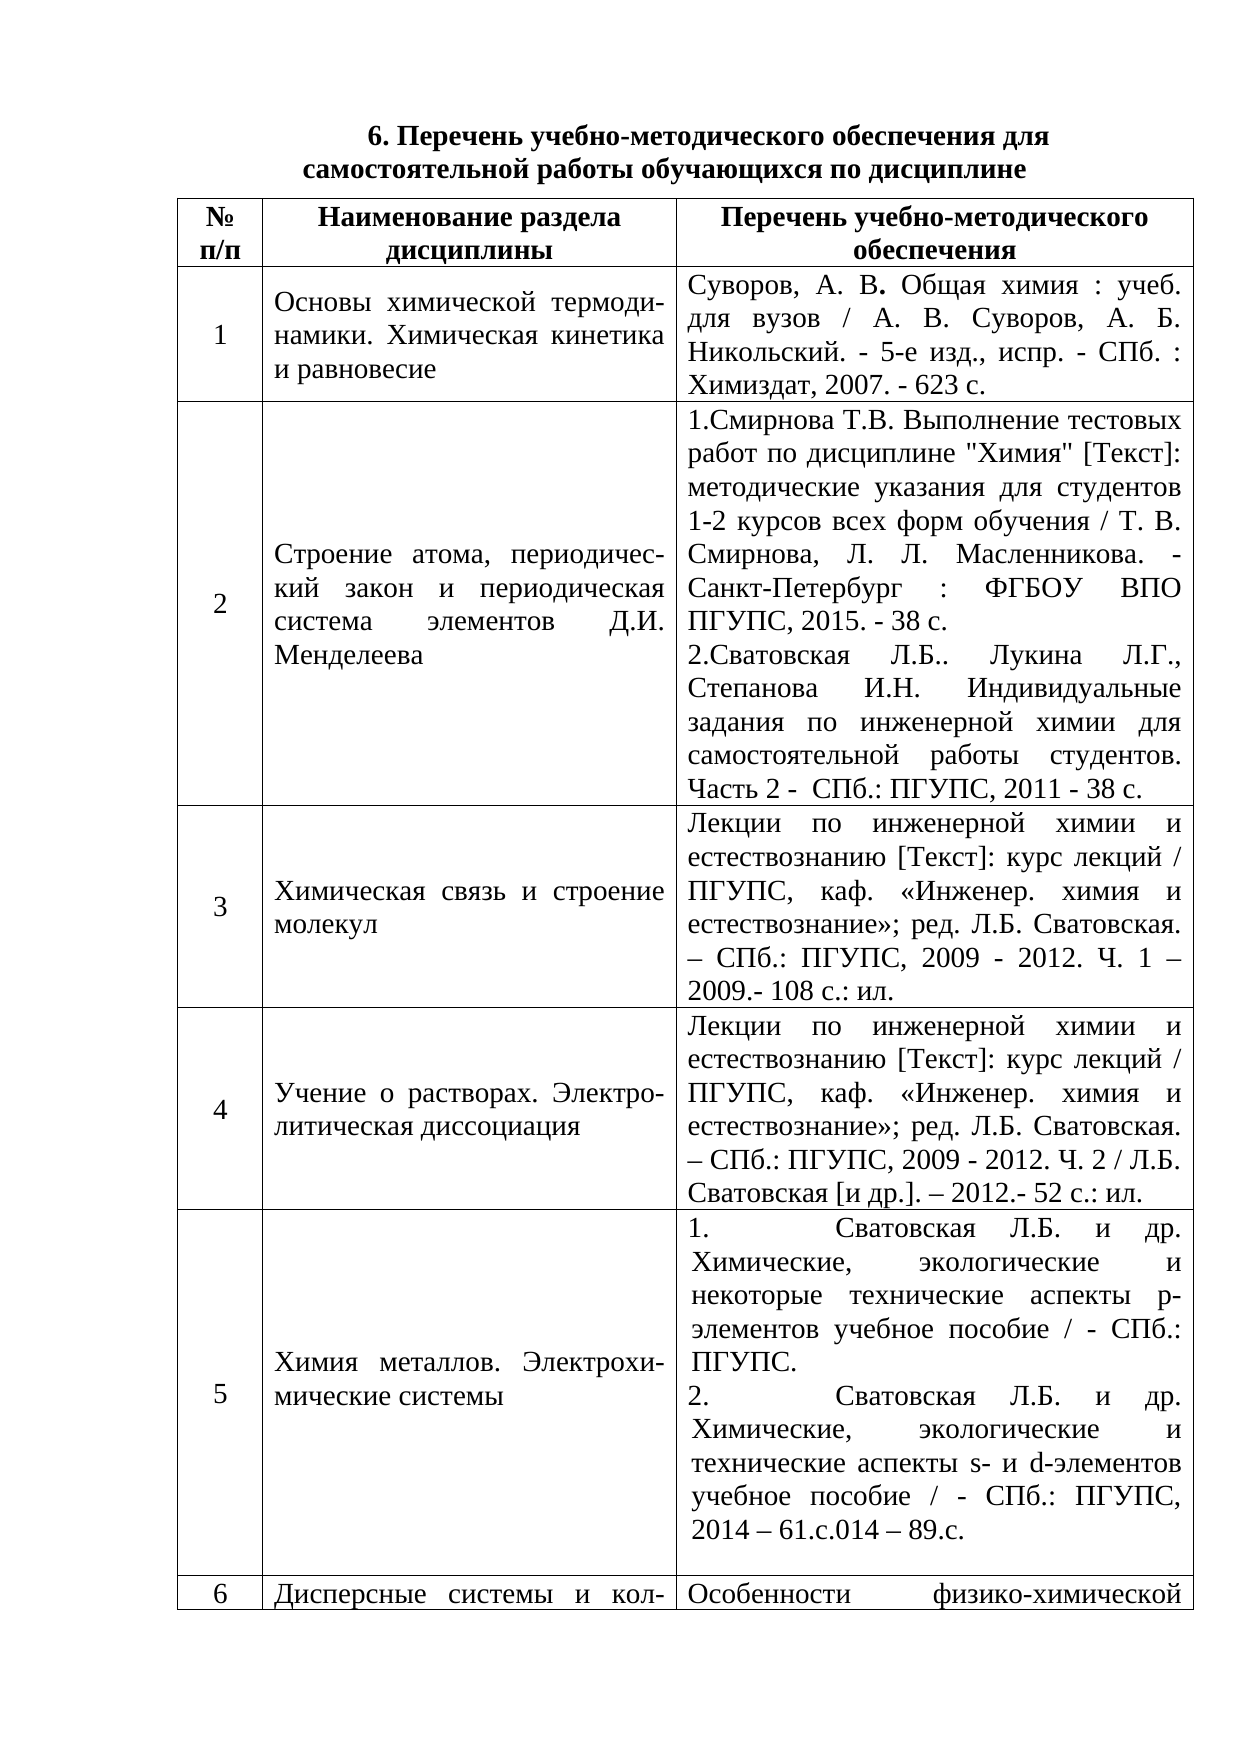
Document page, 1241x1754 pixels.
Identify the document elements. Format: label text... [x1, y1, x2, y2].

table_header № п/п [178, 199, 262, 266]
table_header Перечень учебно-методического обеспечения [677, 199, 1193, 266]
table_cell Лекции по инженерной химии и естествознанию [Текст]: курс лекций / ПГУПС, каф. «Инженер. химия и естествознание»; ред. Л.Б. Сватовская. – СПб.: ПГУПС, 2009 - 2012. Ч. 2 / Л.Б. Сватовская [и др.]. – 2012.- 52 с.: ил. [677, 1008, 1193, 1209]
table_cell Химия металлов. Электрохи-мические системы [263, 1210, 676, 1575]
table_cell 4 [178, 1008, 262, 1209]
table_cell Лекции по инженерной химии и естествознанию [Текст]: курс лекций / ПГУПС, каф. «Инженер. химия и естествознание»; ред. Л.Б. Сватовская. – СПб.: ПГУПС, 2009 - 2012. Ч. 1 – 2009.- 108 с.: ил. [677, 806, 1193, 1007]
table_cell Основы химической термоди-намики. Химическая кинетика и равновесие [263, 267, 676, 401]
table_cell 1.Смирнова Т.В. Выполнение тестовых работ по дисциплине "Химия" [Текст]: методические указания для студентов 1-2 курсов всех форм обучения / Т. В. Смирнова, Л. Л. Масленникова. - Санкт-Петербург : ФГБОУ ВПО ПГУПС, 2015. - 38 с. 2.Сватовская Л.Б.. Лукина Л.Г., Степанова И.Н. Индивидуальные задания по инженерной химии для самостоятельной работы студентов. Часть 2 - СПб.: ПГУПС, 2011 - 38 с. [677, 402, 1193, 804]
table_cell 6 [178, 1576, 262, 1609]
table_cell 3 [178, 806, 262, 1007]
text 6. Перечень учебно-методического обеспечения для самостоятельной работы обучающихся по дисциплине [177, 118, 1152, 185]
table_cell Учение о растворах. Электро-литическая диссоциация [263, 1008, 676, 1209]
table_cell Химическая связь и строение молекул [263, 806, 676, 1007]
table_cell Сватовская Л.Б. и др. Химические, экологические и некоторые технические аспекты р-элементов учебное пособие / - СПб.: ПГУПС. Сватовская Л.Б. и др. Химические, экологические и технические аспекты s- и d-элементов учебное пособие / - СПб.: ПГУПС, 2014 – 61.с.014 – 89.с. [677, 1210, 1193, 1575]
table_cell 5 [178, 1210, 262, 1575]
table_cell 2 [178, 402, 262, 804]
table_header Наименование раздела дисциплины [263, 199, 676, 266]
table_cell Строение атома, периодичес-кий закон и периодическая система элементов Д.И. Менделеева [263, 402, 676, 804]
table_cell Суворов, А. В. Общая химия : учеб. для вузов / А. В. Суворов, А. Б. Никольский. - 5-е изд., испр. - СПб. : Химиздат, 2007. - 623 с. [677, 267, 1193, 401]
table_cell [677, 1576, 1193, 1609]
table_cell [263, 1576, 676, 1609]
table_cell 1 [178, 267, 262, 401]
